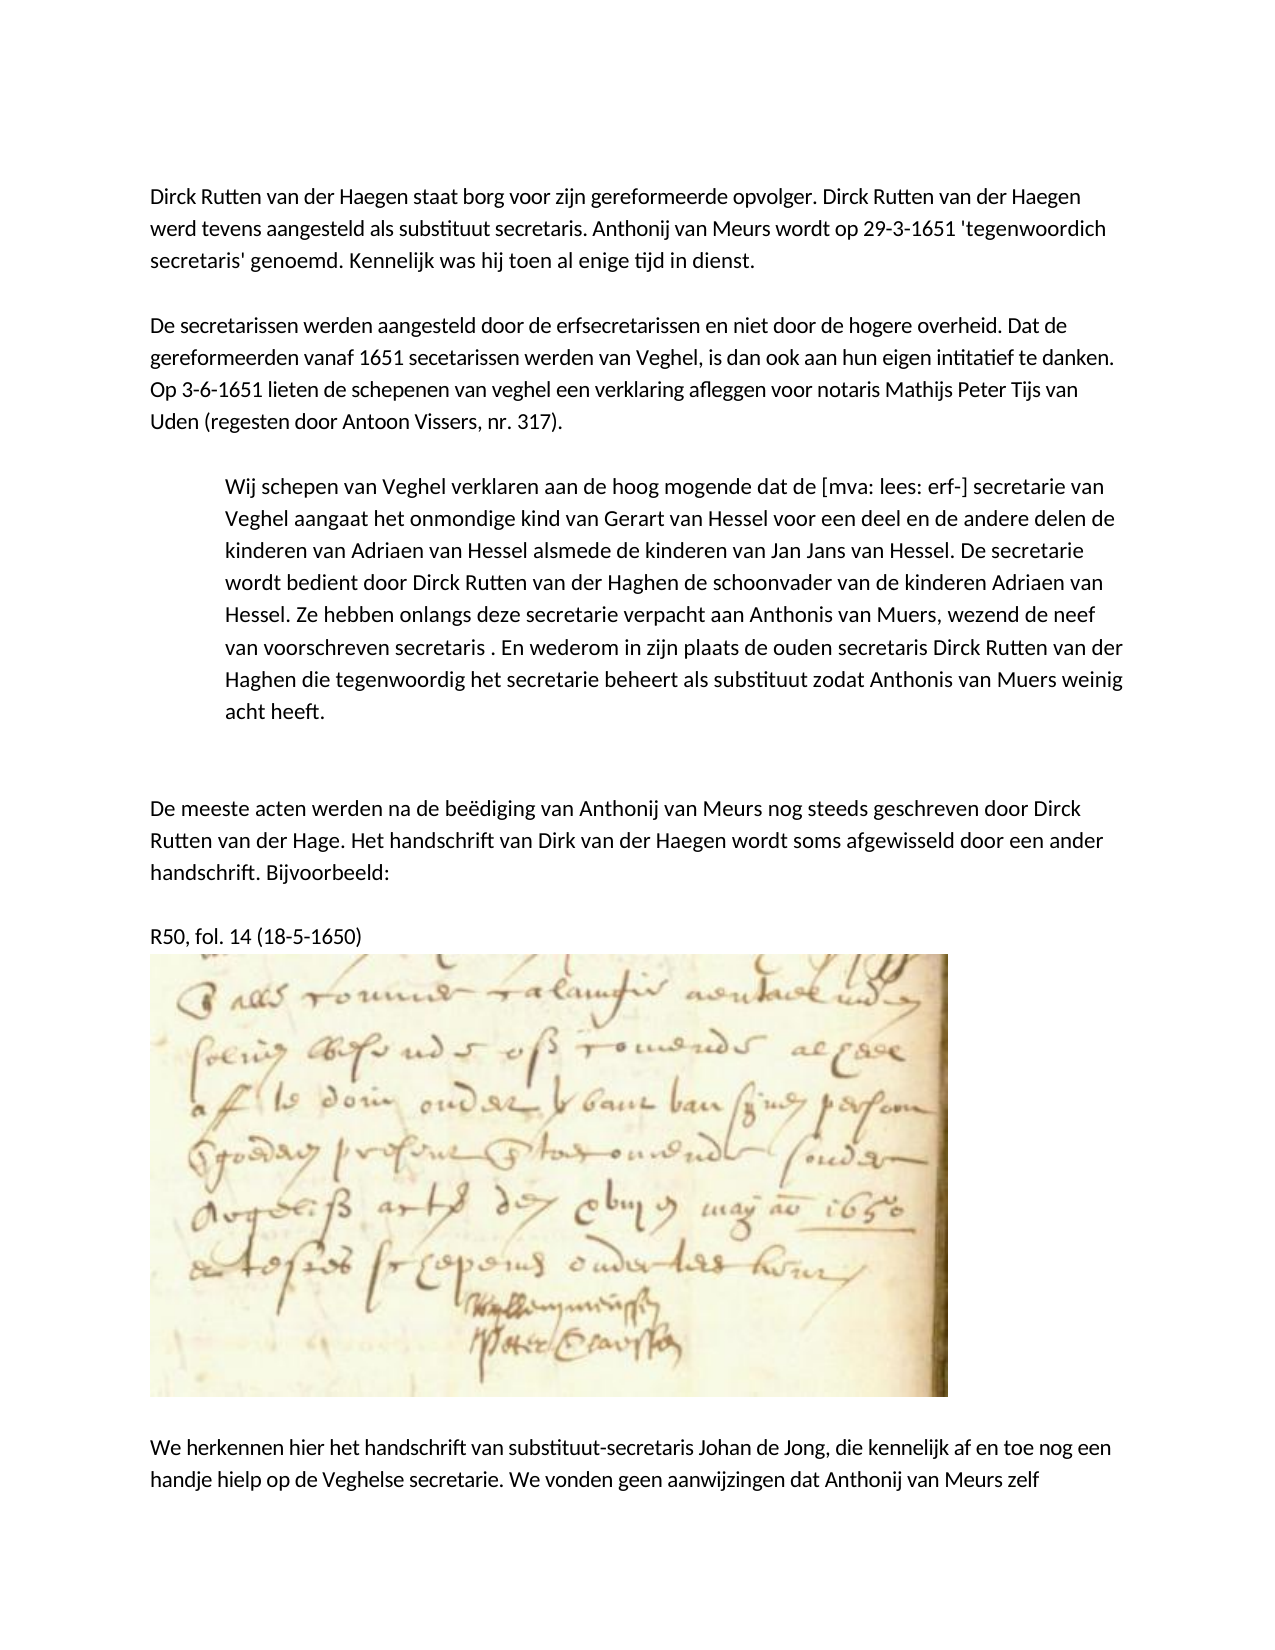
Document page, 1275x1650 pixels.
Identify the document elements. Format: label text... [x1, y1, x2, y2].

picture [150, 954, 948, 1397]
text R50, fol. 14 (18-5-1650) [150, 922, 1125, 951]
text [150, 1433, 1125, 1493]
text Wij schepen van Veghel verklaren aan de hoog mogende dat de [mva: lees: erf-] secretarie van Veghel aangaat het onmondige kind van Gerart van Hessel voor een deel en de andere delen de kinderen van Adriaen van Hessel alsmede de kinderen van Jan Jans van Hessel. De secretarie wordt bedient door Dirck Rutten van der Haghen de schoonvader van de kinderen Adriaen van Hessel. Ze hebben onlangs deze secretarie verpacht aan Anthonis van Muers, wezend de neef van voorschreven secretaris . En wederom in zijn plaats de ouden secretaris Dirck Rutten van der Haghen die tegenwoordig het secretarie beheert als substituut zodat Anthonis van Muers weinig acht heeft. [225, 472, 1125, 725]
text De secretarissen werden aangesteld door de erfsecretarissen en niet door de hogere overheid. Dat de gereformeerden vanaf 1651 secetarissen werden van Veghel, is dan ook aan hun eigen intitatief te danken. Op 3-6-1651 lieten de schepenen van veghel een verklaring afleggen voor notaris Mathijs Peter Tijs van Uden (regesten door Antoon Vissers, nr. 317). [150, 311, 1125, 436]
text Dirck Rutten van der Haegen staat borg voor zijn gereformeerde opvolger. Dirck Rutten van der Haegen werd tevens aangesteld als substituut secretaris. Anthonij van Meurs wordt op 29-3-1651 'tegenwoordich secretaris' genoemd. Kennelijk was hij toen al enige tijd in dienst. [150, 182, 1125, 274]
text De meeste acten werden na de beëdiging van Anthonij van Meurs nog steeds geschreven door Dirck Rutten van der Hage. Het handschrift van Dirk van der Haegen wordt soms afgewisseld door een ander handschrift. Bijvoorbeeld: [150, 794, 1125, 886]
